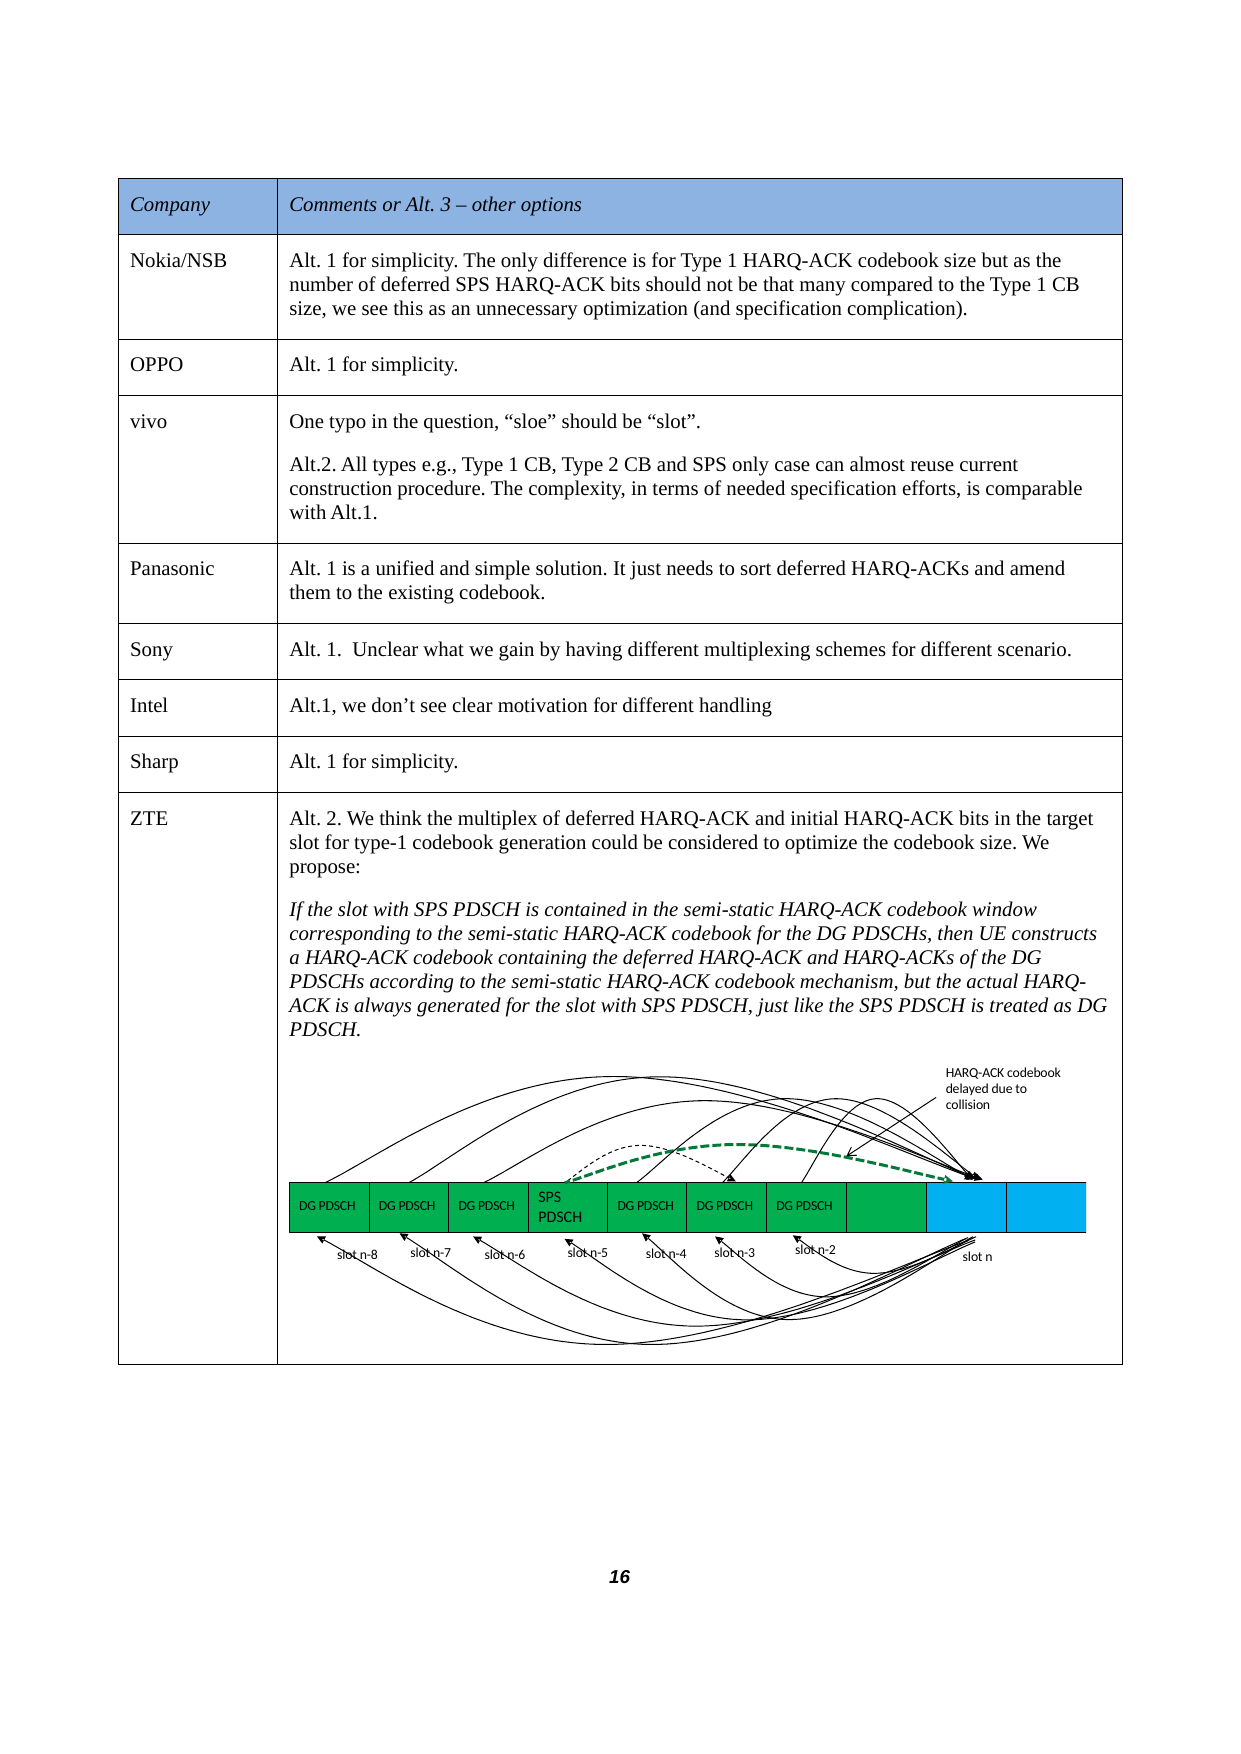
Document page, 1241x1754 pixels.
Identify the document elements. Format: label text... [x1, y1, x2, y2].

table_cell Intel [119, 680, 277, 736]
table_cell vivo [119, 396, 277, 542]
table_cell Alt. 1 for simplicity. [278, 340, 1122, 395]
table_cell ZTE [119, 793, 277, 1363]
table_cell Panasonic [119, 544, 277, 623]
table_cell Alt. 2. We think the multiplex of deferred HARQ-ACK and initial HARQ-ACK bits in the target slot for type-1 codebook generation could be considered to optimize the codebook size. We propose: If the slot with SPS PDSCH is contained in the semi-static HARQ-ACK codebook window corresponding to the semi-static HARQ-ACK codebook for the DG PDSCHs, then UE constructs a HARQ-ACK codebook containing the deferred HARQ-ACK and HARQ-ACKs of the DG PDSCHs according to the semi-static HARQ-ACK codebook mechanism, but the actual HARQ-ACK is always generated for the slot with SPS PDSCH, just like the SPS PDSCH is treated as DG PDSCH. [278, 793, 1122, 1363]
table_cell One typo in the question, “sloe” should be “slot”. Alt.2. All types e.g., Type 1 CB, Type 2 CB and SPS only case can almost reuse current construction procedure. The complexity, in terms of needed specification efforts, is comparable with Alt.1. [278, 396, 1122, 542]
table_cell Sony [119, 624, 277, 679]
table_header Company [119, 179, 277, 234]
table_cell OPPO [119, 340, 277, 395]
table_header Comments or Alt. 3 – other options [278, 179, 1122, 234]
table_cell Nokia/NSB [119, 235, 277, 339]
table_cell Alt. 1 is a unified and simple solution. It just needs to sort deferred HARQ-ACKs and amend them to the existing codebook. [278, 544, 1122, 623]
table_cell Sharp [119, 737, 277, 792]
table_cell Alt. 1 for simplicity. [278, 737, 1122, 792]
table_cell Alt. 1. Unclear what we gain by having different multiplexing schemes for different scenario. [278, 624, 1122, 679]
table_cell Alt. 1 for simplicity. The only difference is for Type 1 HARQ-ACK codebook size but as the number of deferred SPS HARQ-ACK bits should not be that many compared to the Type 1 CB size, we see this as an unnecessary optimization (and specification complication). [278, 235, 1122, 339]
table_cell Alt.1, we don’t see clear motivation for different handling [278, 680, 1122, 736]
